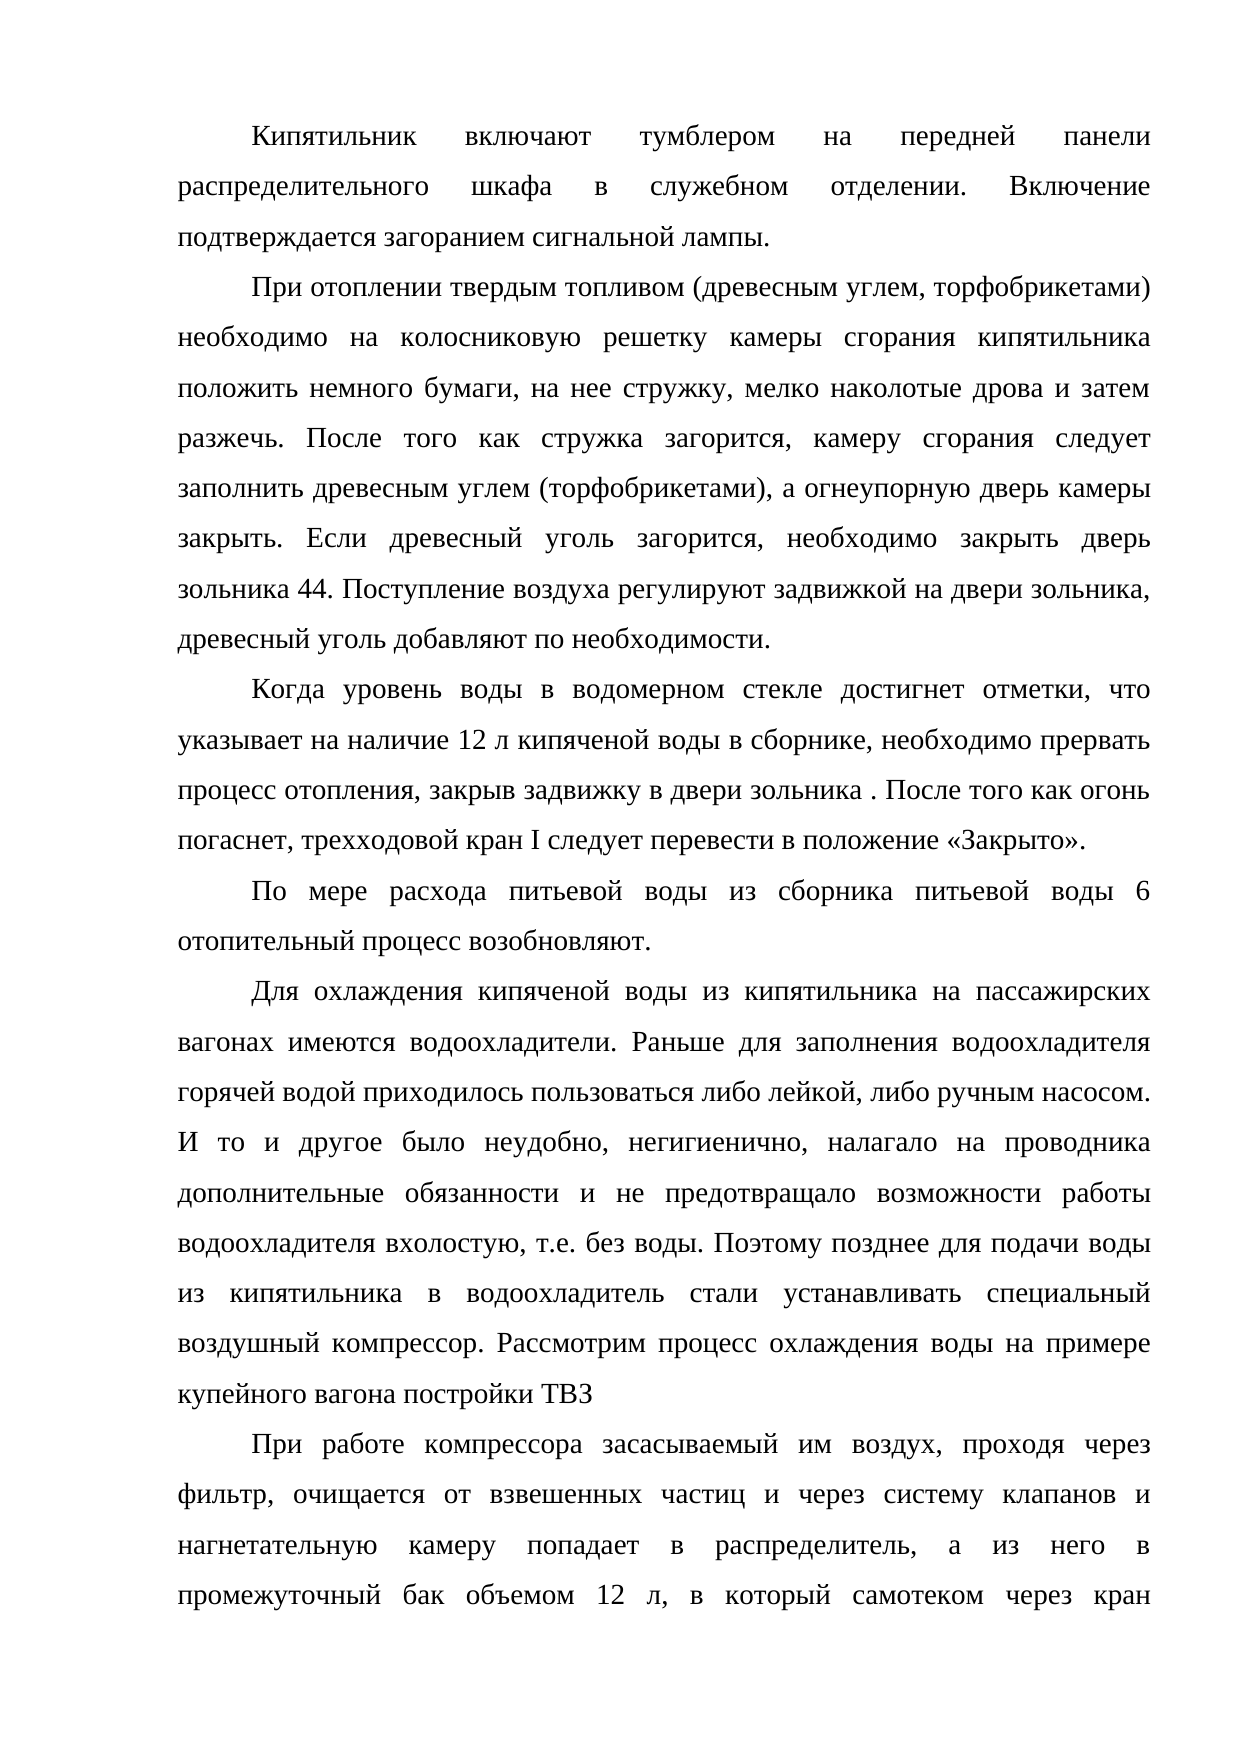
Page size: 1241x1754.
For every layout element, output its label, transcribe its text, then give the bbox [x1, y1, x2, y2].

text Когда уровень воды в водомерном стекле достигнет отметки, что указывает на наличие кипяченой воды в сборнике, необходимо прервать процесс отопления, закрыв задвижку в двери зольника . После того как огонь погаснет, трехходовой кран I следует перевести в положение «Закрыто». [177, 672, 1152, 856]
text При отоплении твердым топливом (древесным углем, торфобрикетами) необходимо на колосниковую решетку камеры сгорания кипятильника положить немного бумаги, на нее стружку, мелко наколотые дрова и затем разжечь. После того как стружка загорится, камеру сгорания следует заполнить древесным углем (торфобрикетами), а огнеупорную дверь камеры закрыть. Если древесный уголь загорится, необходимо закрыть дверь зольника 44. Поступление воздуха регулируют задвижкой на двери зольника, древесный уголь добавляют по необходимости. [177, 269, 1152, 655]
text Кипятильник включают тумблером на передней панели распределительного шкафа в служебном отделении. Включение подтверждается загоранием сигнальной лампы. [177, 118, 1152, 252]
text Для охлаждения кипяченой воды из кипятильника на пассажирских вагонах имеются водоохладители. Раньше для заполнения водоохладителя горячей водой приходилось пользоваться либо лейкой, либо ручным насосом. И то и другое было неудобно, негигиенично, налагало на проводника дополнительные обязанности и не предотвращало возможности работы водоохладителя вхолостую, т.е. без воды. Поэтому позднее для подачи воды из кипятильника в водоохладитель стали устанавливать специальный воздушный компрессор. Рассмотрим процесс охлаждения воды на примере купейного вагона постройки ТВЗ [177, 973, 1152, 1409]
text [177, 1426, 1152, 1611]
text По мере расхода питьевой воды из сборника питьевой воды 6 отопительный процесс возобновляют. [177, 873, 1152, 957]
